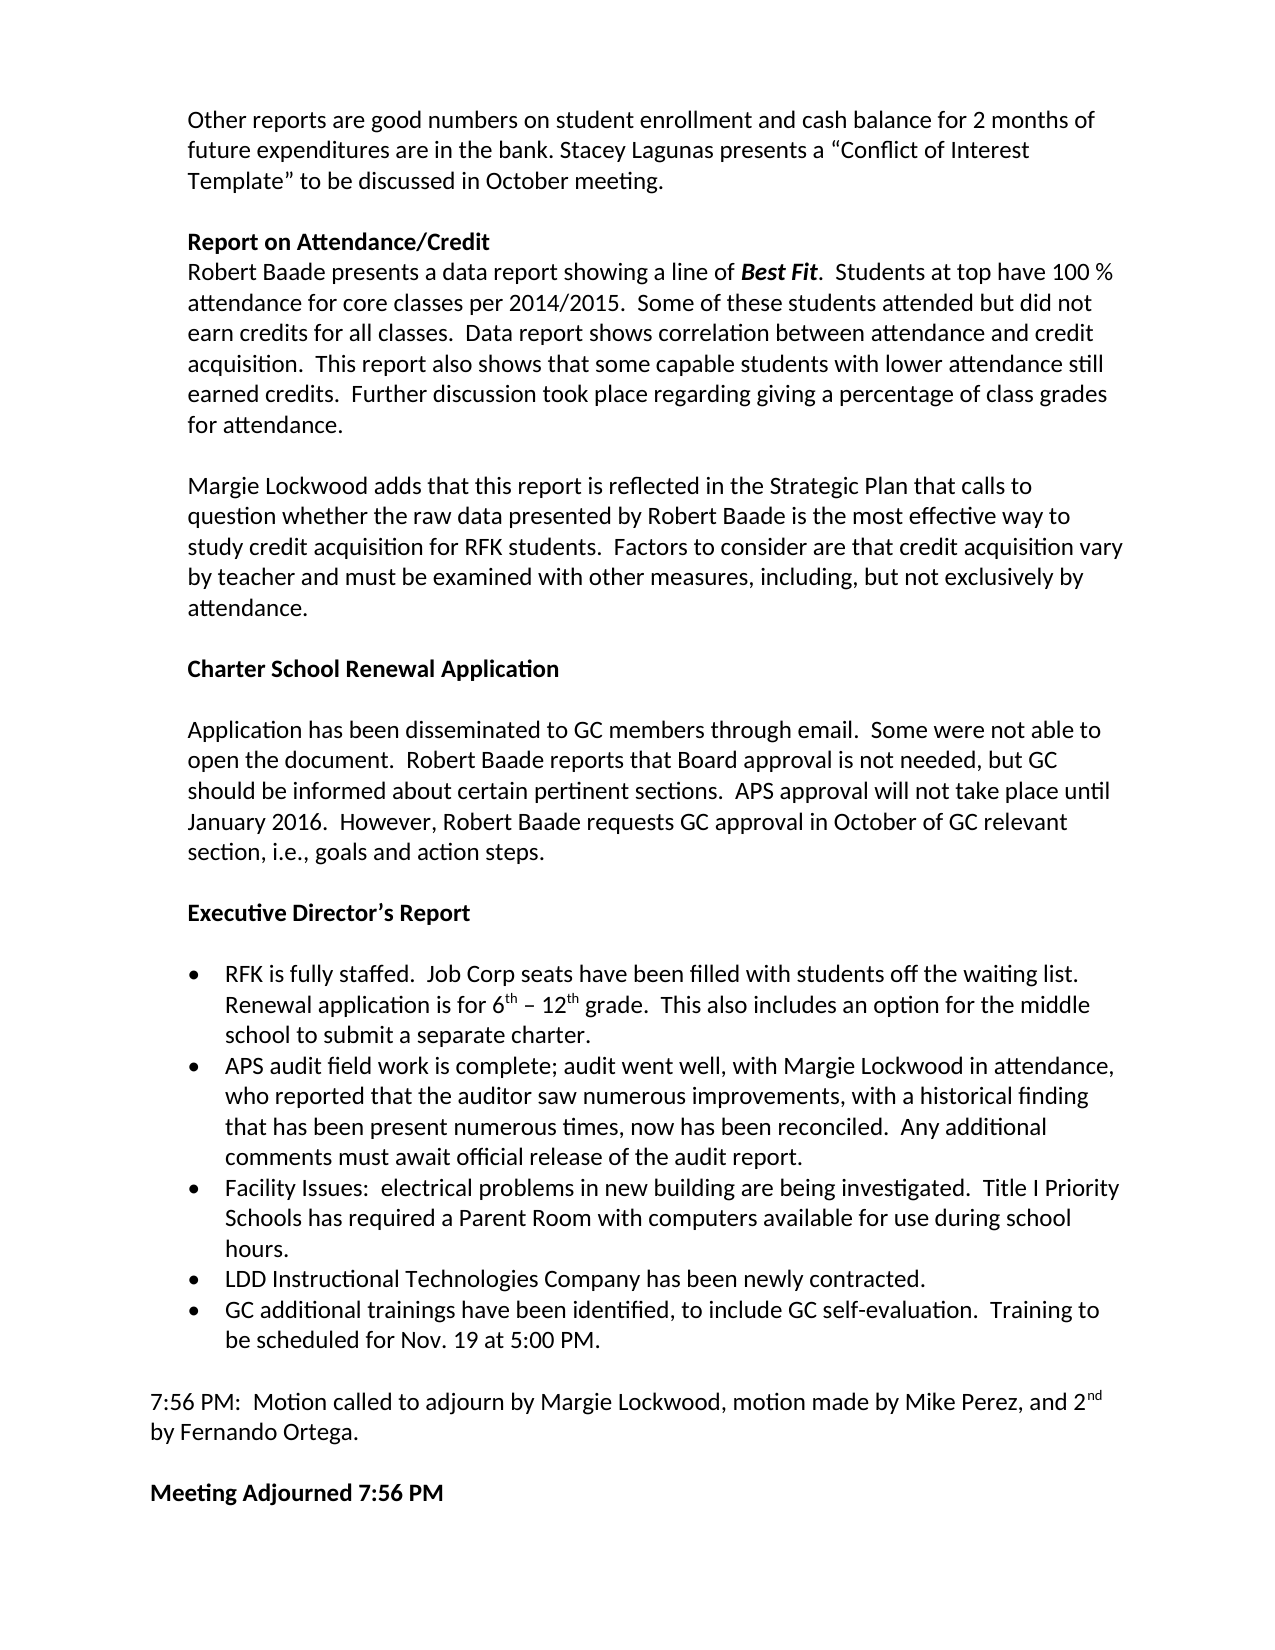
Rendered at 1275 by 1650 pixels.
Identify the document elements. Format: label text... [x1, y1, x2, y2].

list LDD Instructional Technologies Company has been newly contracted. [187, 1263, 1125, 1294]
text Application has been disseminated to GC members through email. Some were not able to open the document. Robert Baade reports that Board approval is not needed, but GC should be informed about certain pertinent sections. APS approval will not take place until January 2016. However, Robert Baade requests GC approval in October of GC relevant section, i.e., goals and action steps. [187, 714, 1125, 867]
text Margie Lockwood adds that this report is reflected in the Strategic Plan that calls to question whether the raw data presented by Robert Baade is the most effective way to study credit acquisition for RFK students. Factors to consider are that credit acquisition vary by teacher and must be examined with other measures, including, but not exclusively by attendance. [187, 470, 1125, 623]
list GC additional trainings have been identified, to include GC self-evaluation. Training to be scheduled for Nov. 19 at 5:00 PM. [187, 1294, 1125, 1355]
list Facility Issues: electrical problems in new building are being investigated. Title I Priority Schools has required a Parent Room with computers available for use during school hours. [187, 1172, 1125, 1263]
text Other reports are good numbers on student enrollment and cash balance for 2 months of future expenditures are in the bank. Stacey Lagunas presents a “Conflict of Interest Template” to be discussed in October meeting. [187, 104, 1125, 195]
text Charter School Renewal Application [187, 653, 1125, 684]
list RFK is fully staffed. Job Corp seats have been filled with students off the waiting list. Renewal application is for 6th – 12th grade. This also includes an option for the middle school to submit a separate charter. [187, 958, 1125, 1050]
text Executive Director’s Report [187, 897, 1125, 928]
text Robert Baade presents a data report showing a line of Best Fit. Students at top have 100 % attendance for core classes per 2014/2015. Some of these students attended but did not earn credits for all classes. Data report shows correlation between attendance and credit acquisition. This report also shows that some capable students with lower attendance still earned credits. Further discussion took place regarding giving a percentage of class grades for attendance. [187, 256, 1125, 439]
text Report on Attendance/Credit [187, 226, 1125, 256]
text Meeting Adjourned 7:56 PM [150, 1477, 1125, 1508]
list APS audit field work is complete; audit went well, with Margie Lockwood in attendance, who reported that the auditor saw numerous improvements, with a historical finding that has been present numerous times, now has been reconciled. Any additional comments must await official release of the audit report. [187, 1050, 1125, 1172]
text 7:56 PM: Motion called to adjourn by Margie Lockwood, motion made by Mike Perez, and 2nd by Fernando Ortega. [150, 1386, 1125, 1447]
